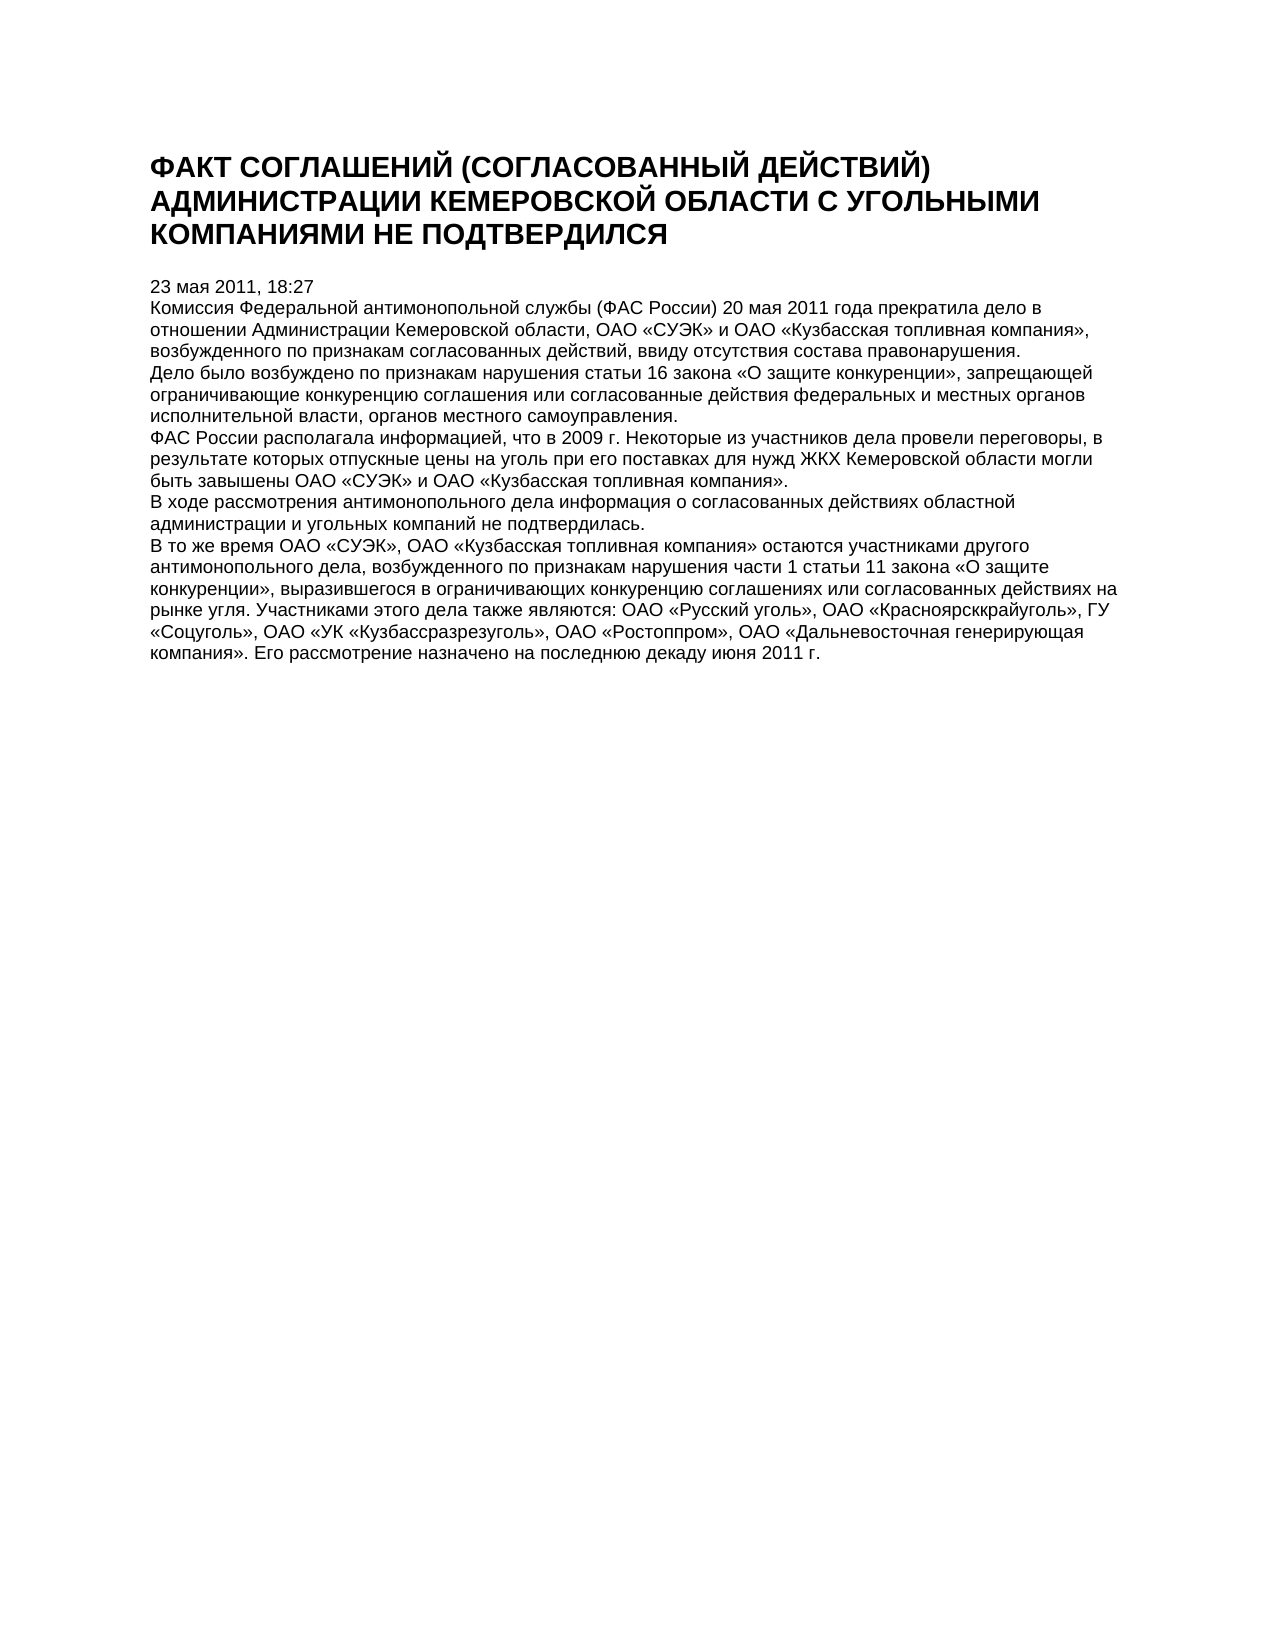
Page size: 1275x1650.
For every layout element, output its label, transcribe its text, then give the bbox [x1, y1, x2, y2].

text Комиссия Федеральной антимонопольной службы (ФАС России) 20 мая 2011 года прекратила дело в отношении Администрации Кемеровской области, ОАО «СУЭК» и ОАО «Кузбасская топливная компания», возбужденного по признакам согласованных действий, ввиду отсутствия состава правонарушения. [150, 297, 1125, 362]
text Дело было возбуждено по признакам нарушения статьи 16 закона «О защите конкуренции», запрещающей ограничивающие конкуренцию соглашения или согласованные действия федеральных и местных органов исполнительной власти, органов местного самоуправления. [150, 362, 1125, 427]
text 23 мая 2011, 18:27 [150, 276, 1125, 297]
text В ходе рассмотрения антимонопольного дела информация о согласованных действиях областной администрации и угольных компаний не подтвердилась. [150, 491, 1125, 534]
text ФАС России располагала информацией, что в 2009 г. Некоторые из участников дела провели переговоры, в результате которых отпускные цены на уголь при его поставках для нужд ЖКХ Кемеровской области могли быть завышены ОАО «СУЭК» и ОАО «Кузбасская топливная компания». [150, 427, 1125, 491]
subtitle Факт соглашений (согласованный действий) Администрации Кемеровской области с угольными компаниями не подтвердился [150, 150, 1125, 251]
text В то же время ОАО «СУЭК», ОАО «Кузбасская топливная компания» остаются участниками другого антимонопольного дела, возбужденного по признакам нарушения части 1 статьи 11 закона «О защите конкуренции», выразившегося в ограничивающих конкуренцию соглашениях или согласованных действиях на рынке угля. Участниками этого дела также являются: ОАО «Русский уголь», ОАО «Красноярсккрайуголь», ГУ «Соцуголь», ОАО «УК «Кузбассразрезуголь», ОАО «Ростоппром», ОАО «Дальневосточная генерирующая компания». Его рассмотрение назначено на последнюю декаду июня 2011 г. [150, 534, 1125, 664]
